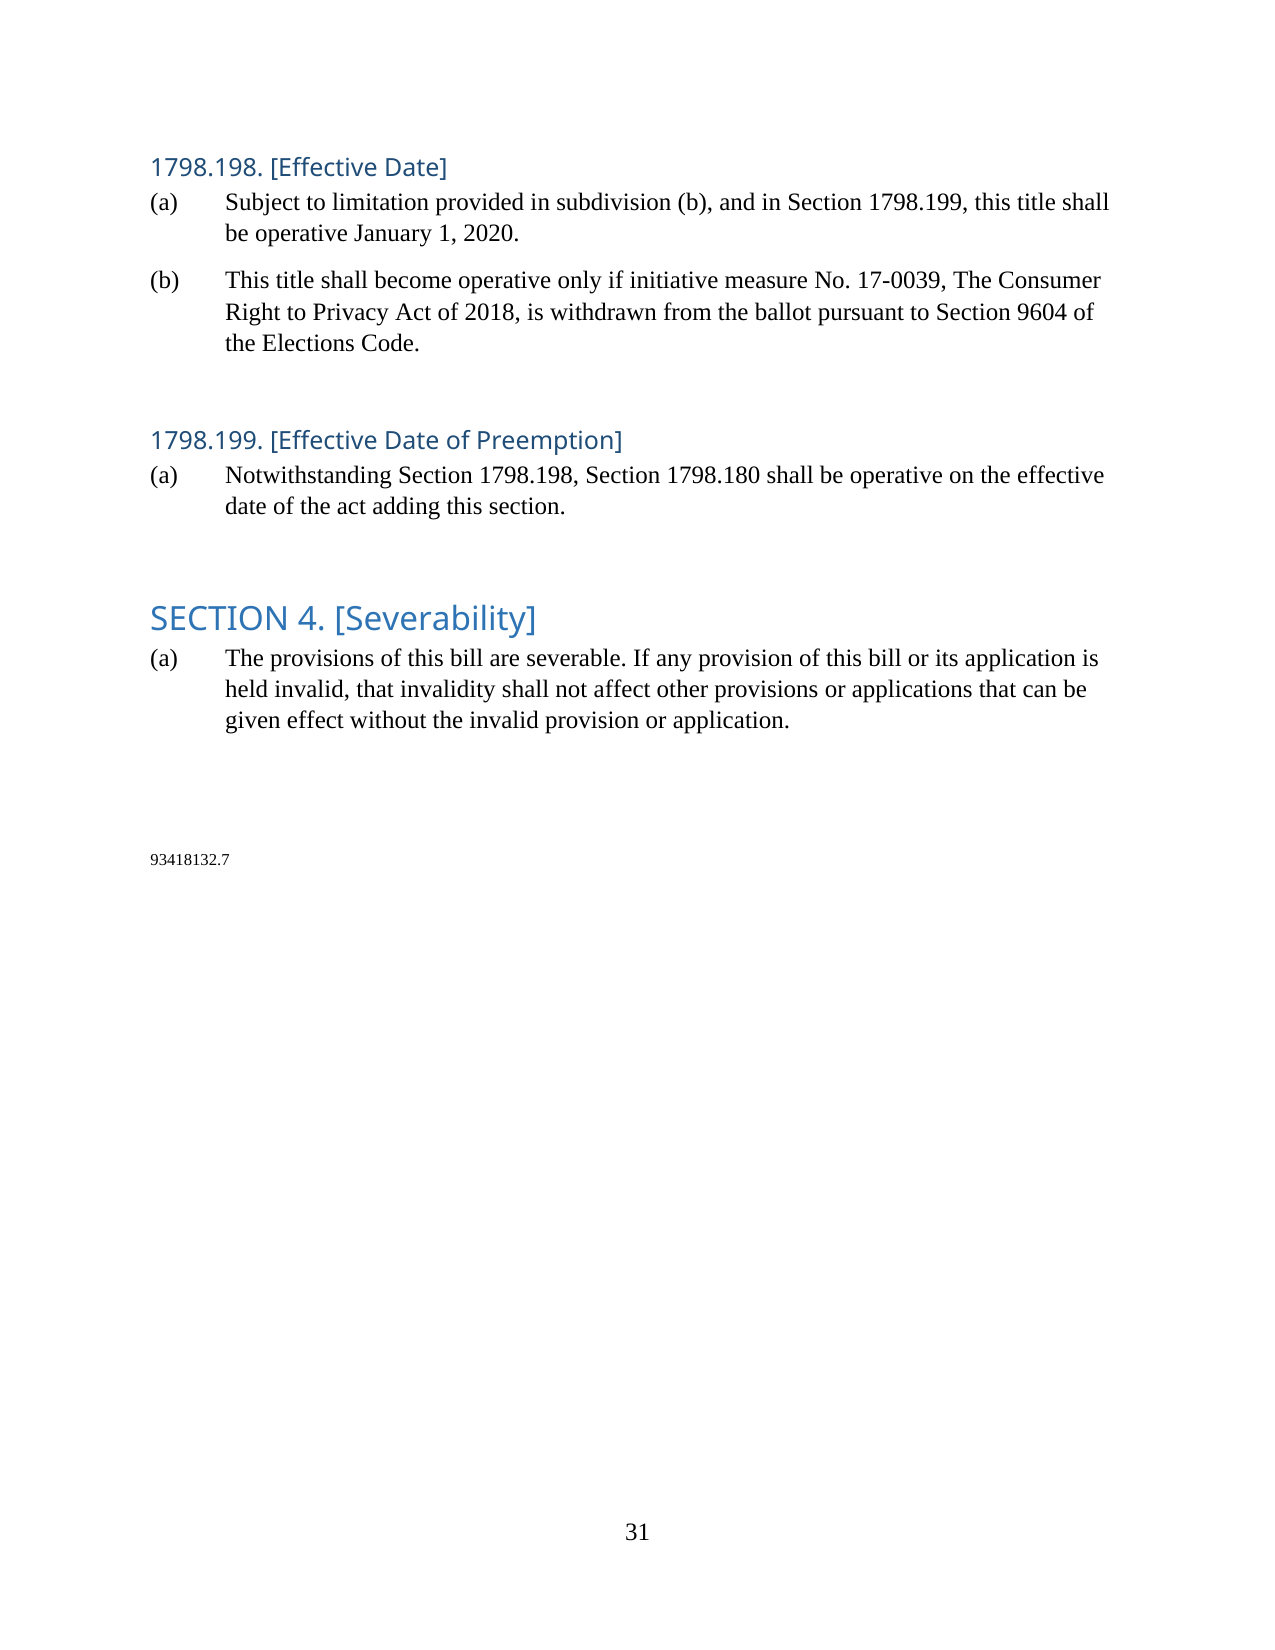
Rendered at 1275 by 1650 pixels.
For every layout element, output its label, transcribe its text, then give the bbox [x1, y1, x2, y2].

text (a) Subject to limitation provided in subdivision (b), and in Section 1798.199, this title shall be operative January 1, 2020. [150, 187, 1125, 247]
text (a) The provisions of this bill are severable. If any provision of this bill or its application is held invalid, that invalidity shall not affect other provisions or applications that can be given effect without the invalid provision or application. [150, 643, 1125, 734]
subtitle 1798.198. [Effective Date] [150, 150, 1125, 184]
subtitle SECTION 4. [Severability] [150, 594, 1125, 640]
text (b) This title shall become operative only if initiative measure No. 17-0039, The Consumer Right to Privacy Act of 2018, is withdrawn from the ballot pursuant to Section 9604 of the Elections Code. [150, 266, 1125, 356]
text (a) Notwithstanding Section 1798.198, Section 1798.180 shall be operative on the effective date of the act adding this section. [150, 460, 1125, 519]
subtitle 1798.199. [Effective Date of Preemption] [150, 423, 1125, 457]
